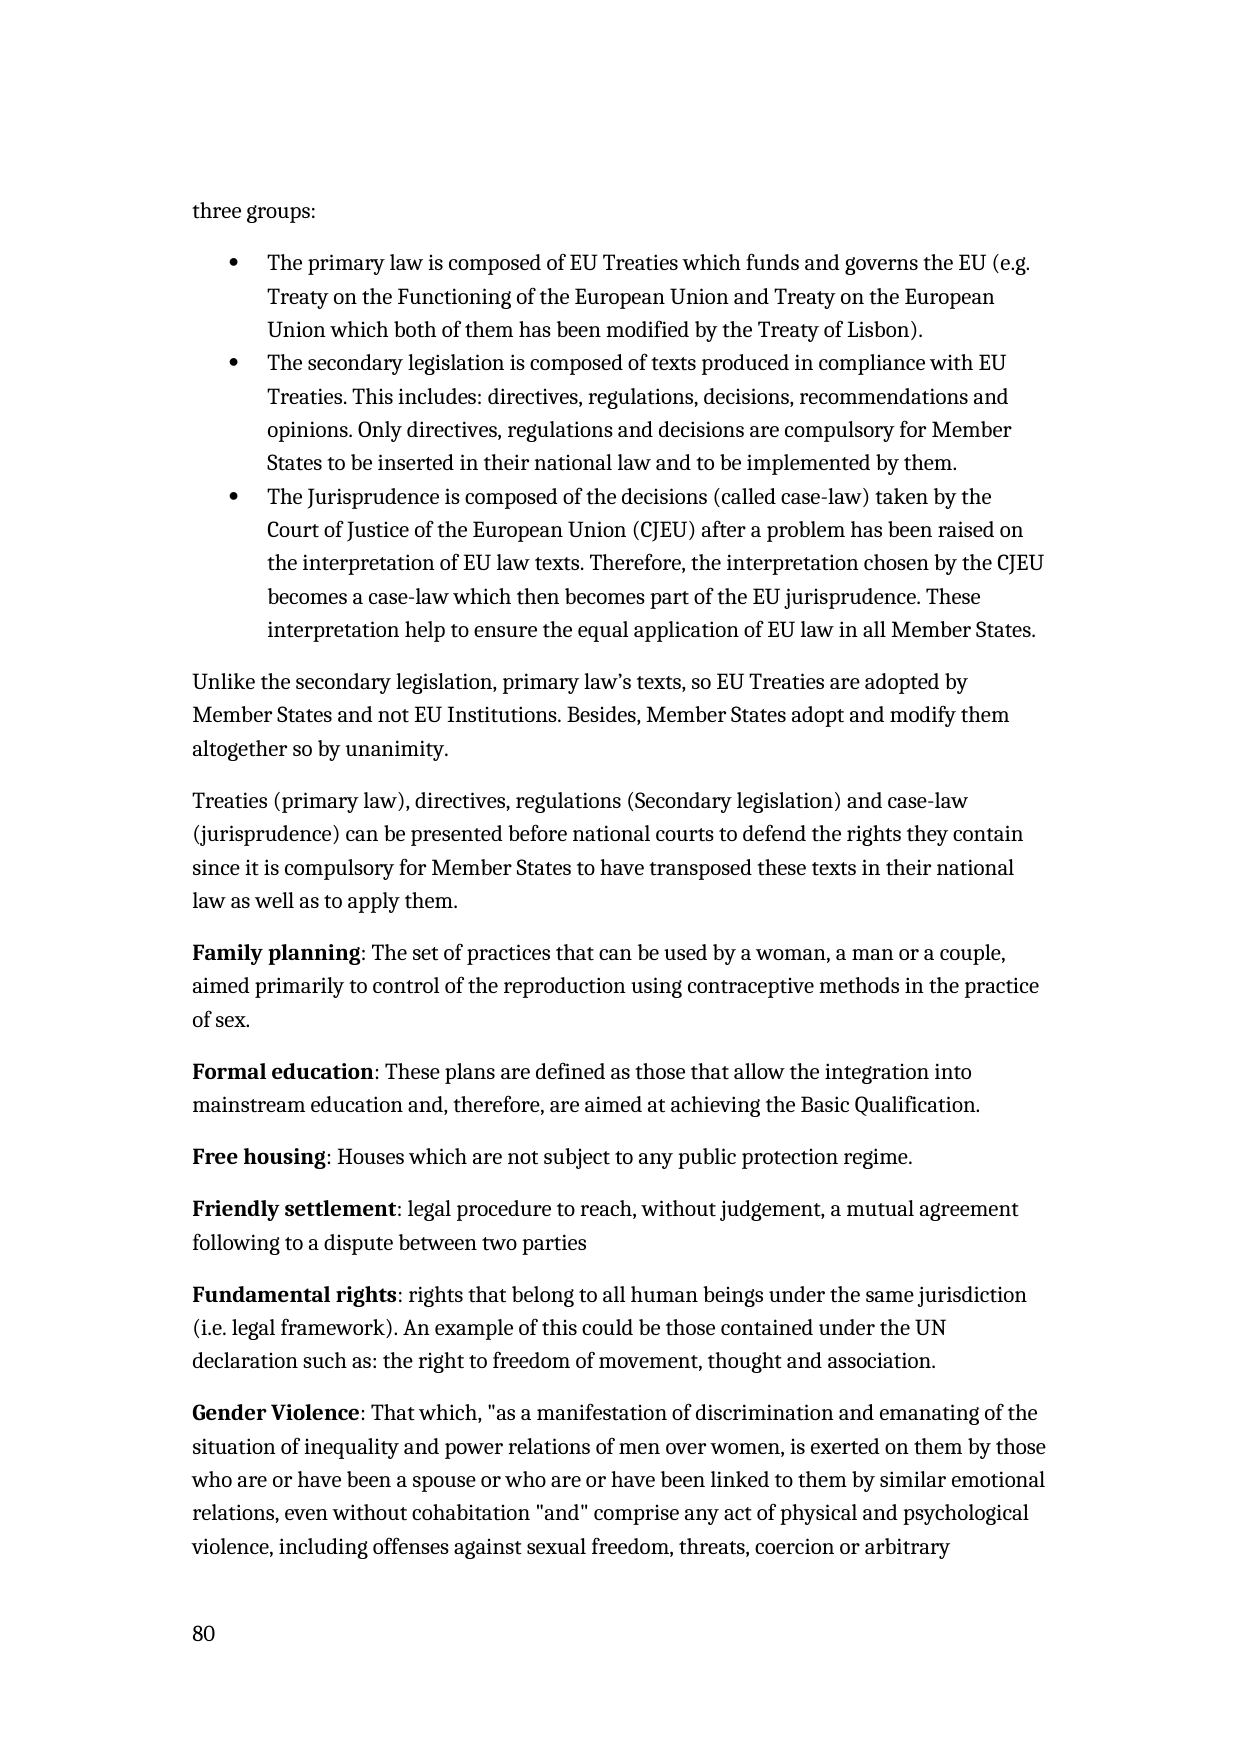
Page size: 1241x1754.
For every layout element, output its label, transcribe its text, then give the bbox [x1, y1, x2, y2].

table_cell Fundamental rights: rights that belong to all human beings under the same jurisdiction (i.e. legal framework). An example of this could be those contained under the UN declaration such as: the right to freedom of movement, thought and association. [181, 1275, 1059, 1394]
table_cell Formal education: These plans are defined as those that allow the integration into mainstream education and, therefore, are aimed at achieving the Basic Qualification. [181, 1053, 1059, 1138]
table_cell Friendly settlement: legal procedure to reach, without judgement, a mutual agreement following to a dispute between two parties [181, 1190, 1059, 1275]
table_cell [181, 1394, 1059, 1561]
table_cell Family planning: The set of practices that can be used by a woman, a man or a couple, aimed primarily to control of the reproduction using contraceptive methods in the practice of sex. [181, 934, 1059, 1052]
table_cell Free housing: Houses which are not subject to any public protection regime. [181, 1138, 1059, 1190]
